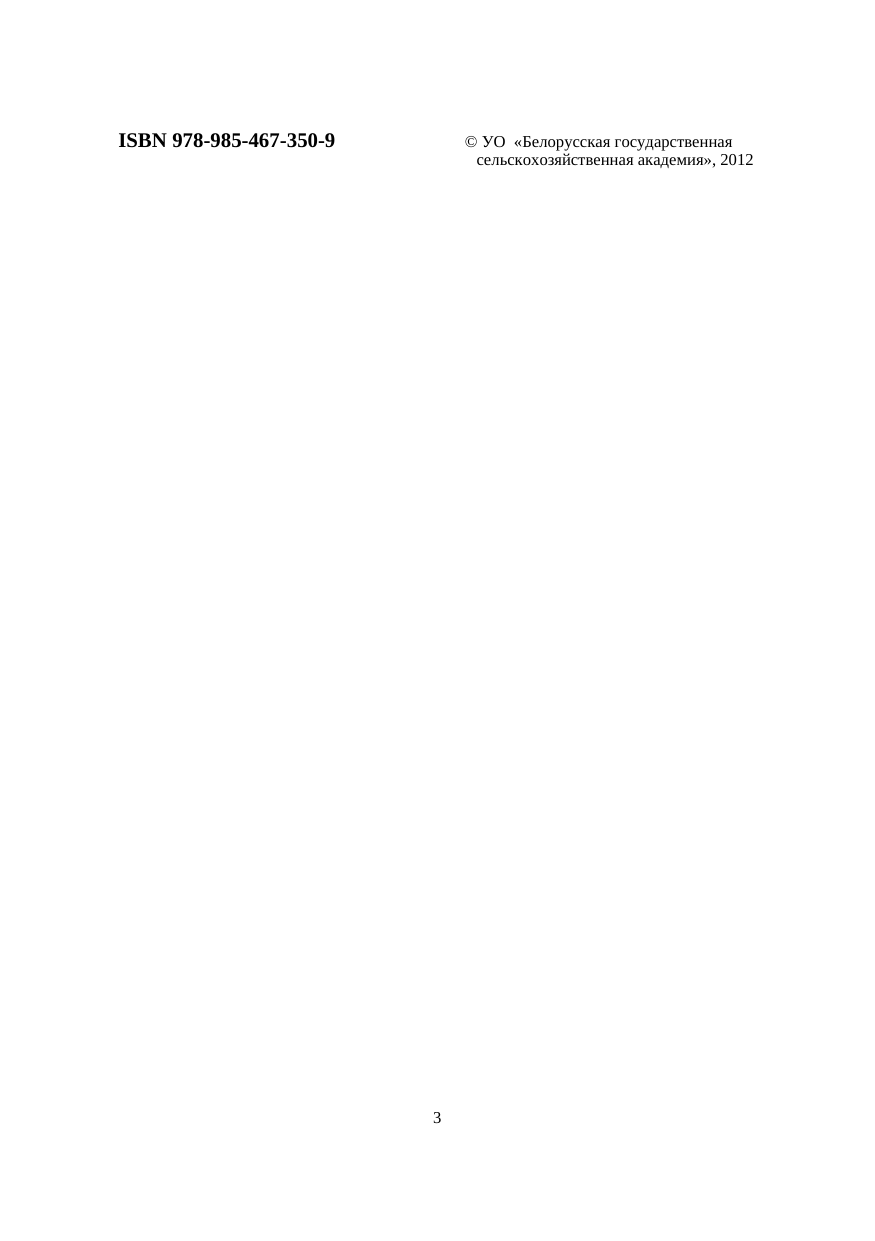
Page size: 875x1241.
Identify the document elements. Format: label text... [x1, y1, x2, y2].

text сельскохозяйственная академия», 2012 [118, 151, 756, 169]
text ISBN 978-985-467-350-9 УО «Белорусская государственная [118, 130, 756, 151]
